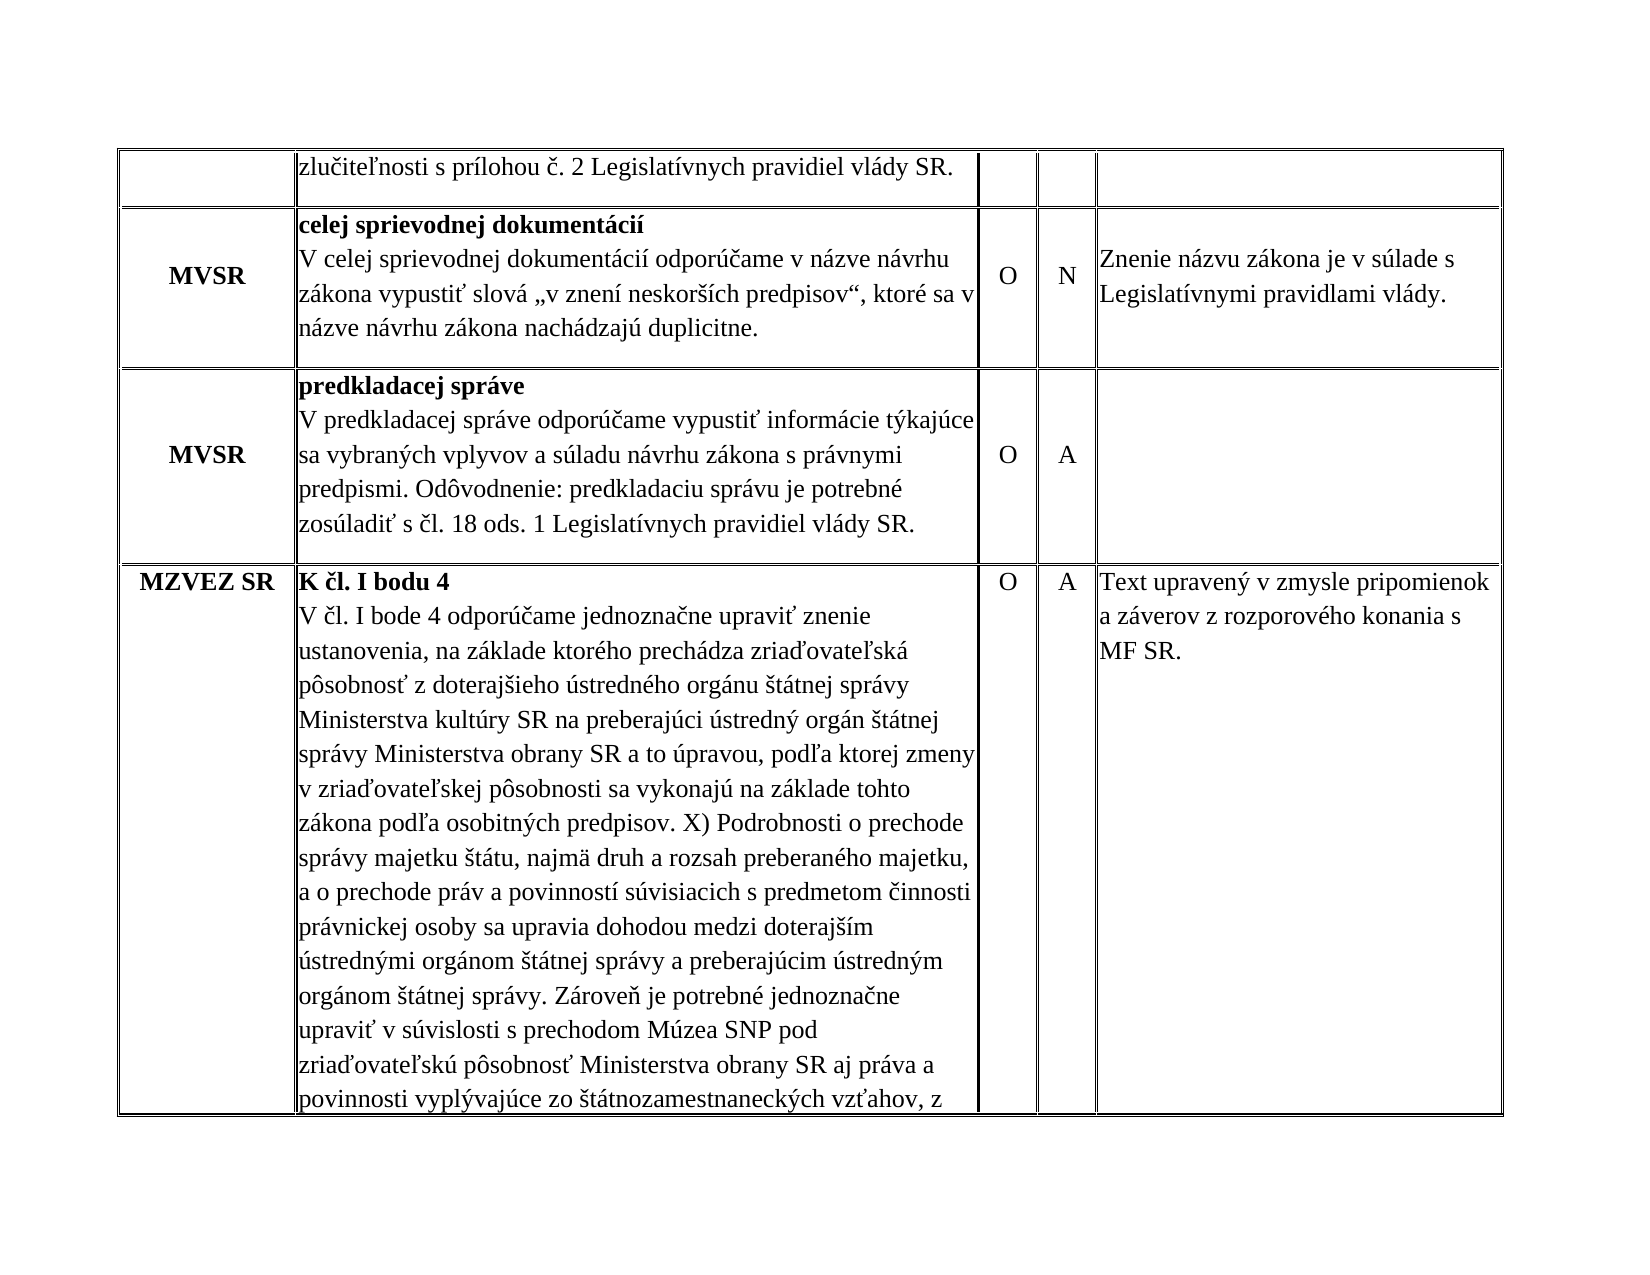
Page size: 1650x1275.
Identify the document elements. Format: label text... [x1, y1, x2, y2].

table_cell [296, 151, 978, 206]
table_cell O [978, 151, 1038, 206]
table_cell N [1039, 209, 1095, 367]
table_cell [296, 566, 978, 1113]
table_cell celej sprievodnej dokumentácií V celej sprievodnej dokumentácií odporúčame v názve návrhu zákona vypustiť slová „v znení neskorších predpisov“, ktoré sa v názve návrhu zákona nachádzajú duplicitne. [298, 209, 977, 367]
table_cell predkladacej správe V predkladacej správe odporúčame vypustiť informácie týkajúce sa vybraných vplyvov a súladu návrhu zákona s právnymi predpismi. Odôvodnenie: predkladaciu správu je potrebné zosúladiť s čl. 18 ods. 1 Legislatívnych pravidiel vlády SR. [298, 370, 977, 563]
table_cell MVSR [118, 367, 296, 563]
table_cell [1097, 367, 1502, 563]
table_cell MVSR [118, 149, 296, 206]
table_cell A [1039, 370, 1095, 563]
table_cell O [978, 566, 1038, 1113]
table_cell A [1038, 151, 1097, 206]
table_cell O [980, 209, 1036, 367]
table_cell A [1038, 566, 1097, 1113]
table_cell MZVEZ SR [118, 563, 296, 1113]
table_cell O [980, 370, 1036, 563]
table_cell MVSR [118, 206, 296, 367]
table_cell [1097, 151, 1501, 206]
table_cell Znenie názvu zákona je v súlade s Legislatívnymi pravidlami vlády. [1097, 206, 1502, 367]
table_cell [1097, 563, 1502, 1113]
